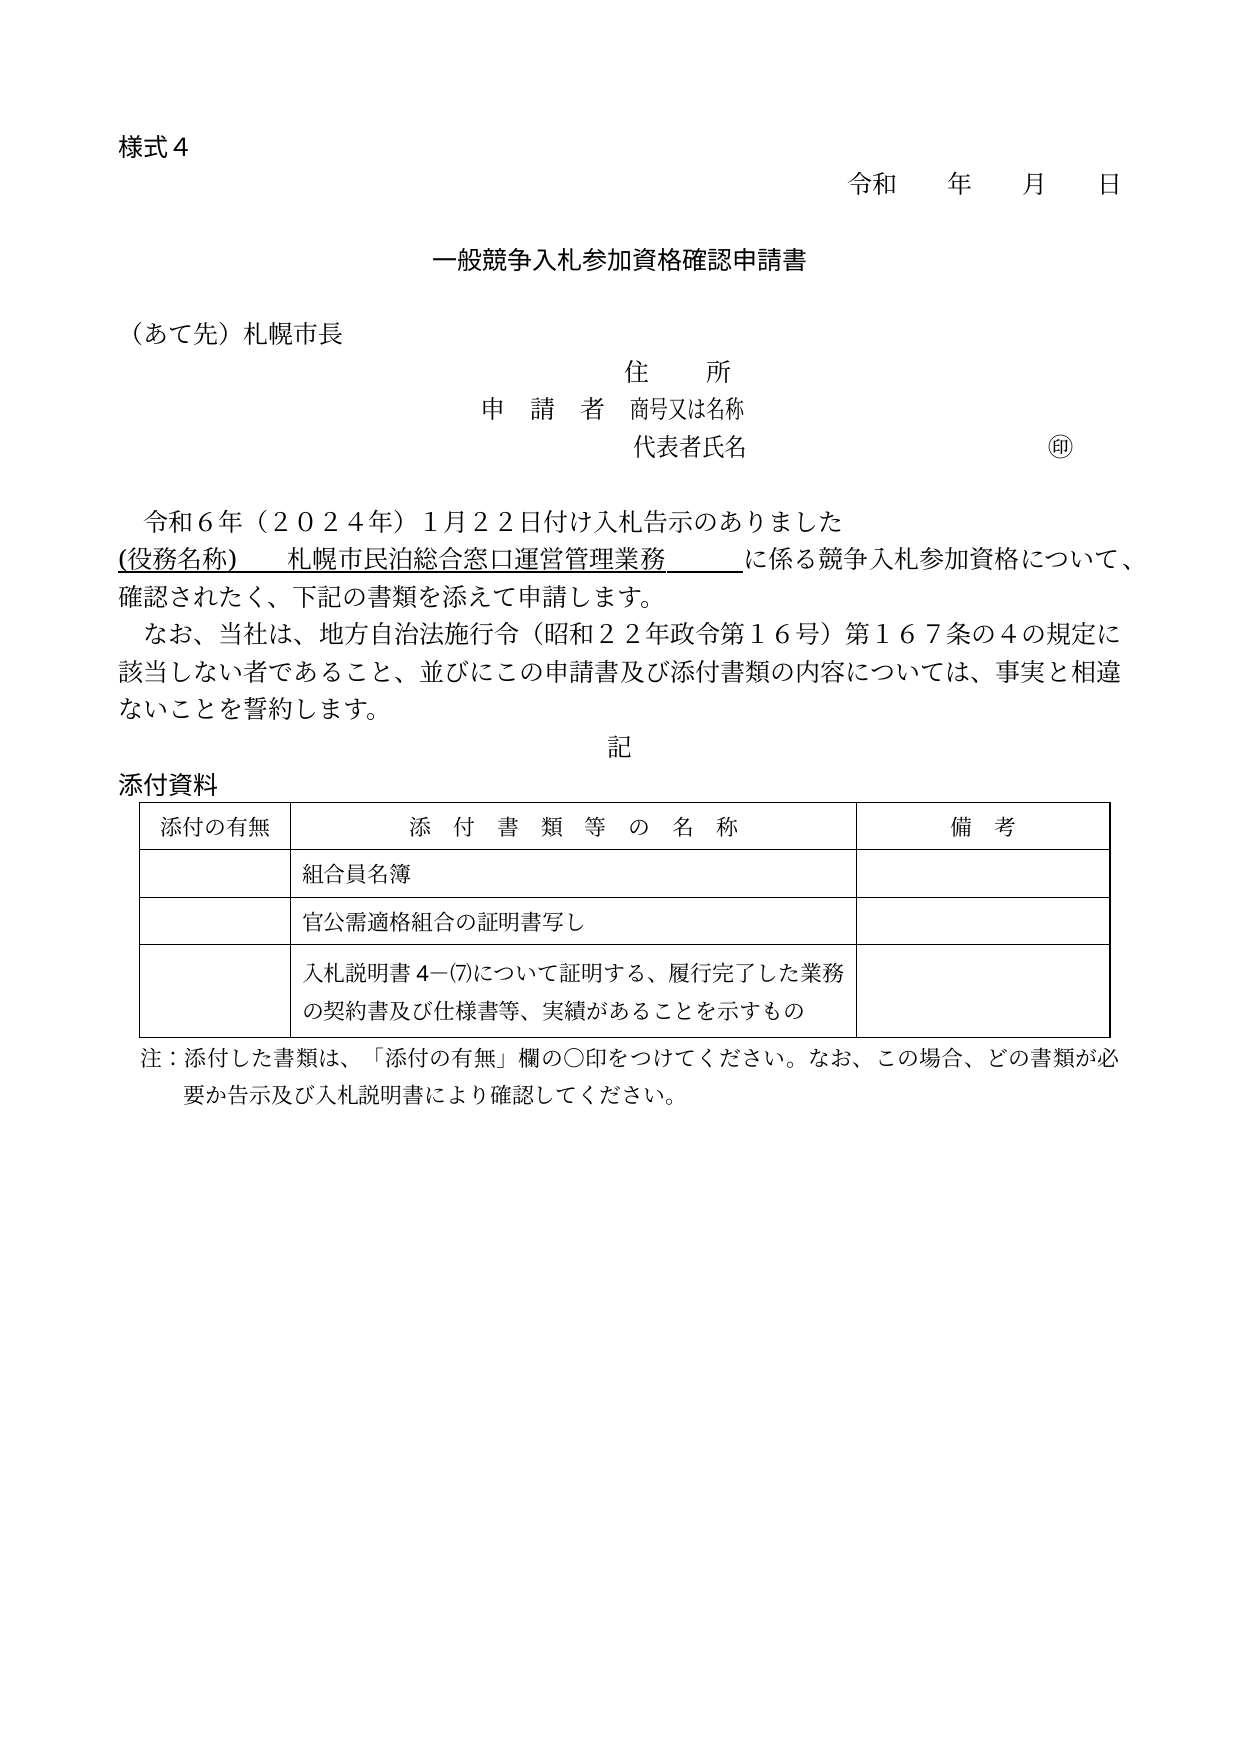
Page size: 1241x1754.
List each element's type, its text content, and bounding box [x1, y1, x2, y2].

text 令和６年（２０２４年）１月２２日付け入札告示のありました [118, 502, 1122, 539]
table_cell [140, 898, 290, 944]
text 代表者氏名 ㊞ [118, 427, 1122, 464]
text なお、当社は、地方自治法施行令（昭和２２年政令第１６号）第１６７条の４の規定に該当しない者であること、並びにこの申請書及び添付書類の内容については、事実と相違ないことを誓約します。 [118, 614, 1122, 727]
table_header 備 考 [857, 803, 1109, 849]
table_cell [857, 945, 1109, 1037]
table_header 添 付 書 類 等 の 名 称 [291, 803, 856, 849]
text 添付資料 [118, 764, 1122, 802]
text 令和 年 月 日 [118, 164, 1122, 202]
table_cell 組合員名簿 [291, 850, 856, 897]
table_header 添付の有無 [140, 803, 290, 849]
table_cell [857, 898, 1109, 944]
text 住 所 [118, 352, 1031, 389]
table_cell [140, 945, 290, 1037]
text 一般競争入札参加資格確認申請書 [118, 239, 1122, 277]
text 記 [118, 727, 1122, 764]
table_cell [857, 850, 1109, 897]
text (役務名称) 札幌市民泊総合窓口運営管理業務 に係る競争入札参加資格について、確認されたく、下記の書類を添えて申請します。 [118, 539, 1122, 614]
table_cell 官公需適格組合の証明書写し [291, 898, 856, 944]
table_cell [140, 850, 290, 897]
table_cell 入札説明書4－⑺について証明する、履行完了した業務の契約書及び仕様書等、実績があることを示すもの [291, 945, 856, 1037]
text （あて先）札幌市長 [118, 314, 1122, 352]
text 注：添付した書類は、「添付の有無」欄の○印をつけてください。なお、この場合、どの書類が必要か告示及び入札説明書により確認してください。 [140, 1038, 1122, 1113]
text 申 請 者 商号又は名称 [118, 389, 1031, 427]
text 様式４ [118, 127, 1122, 164]
